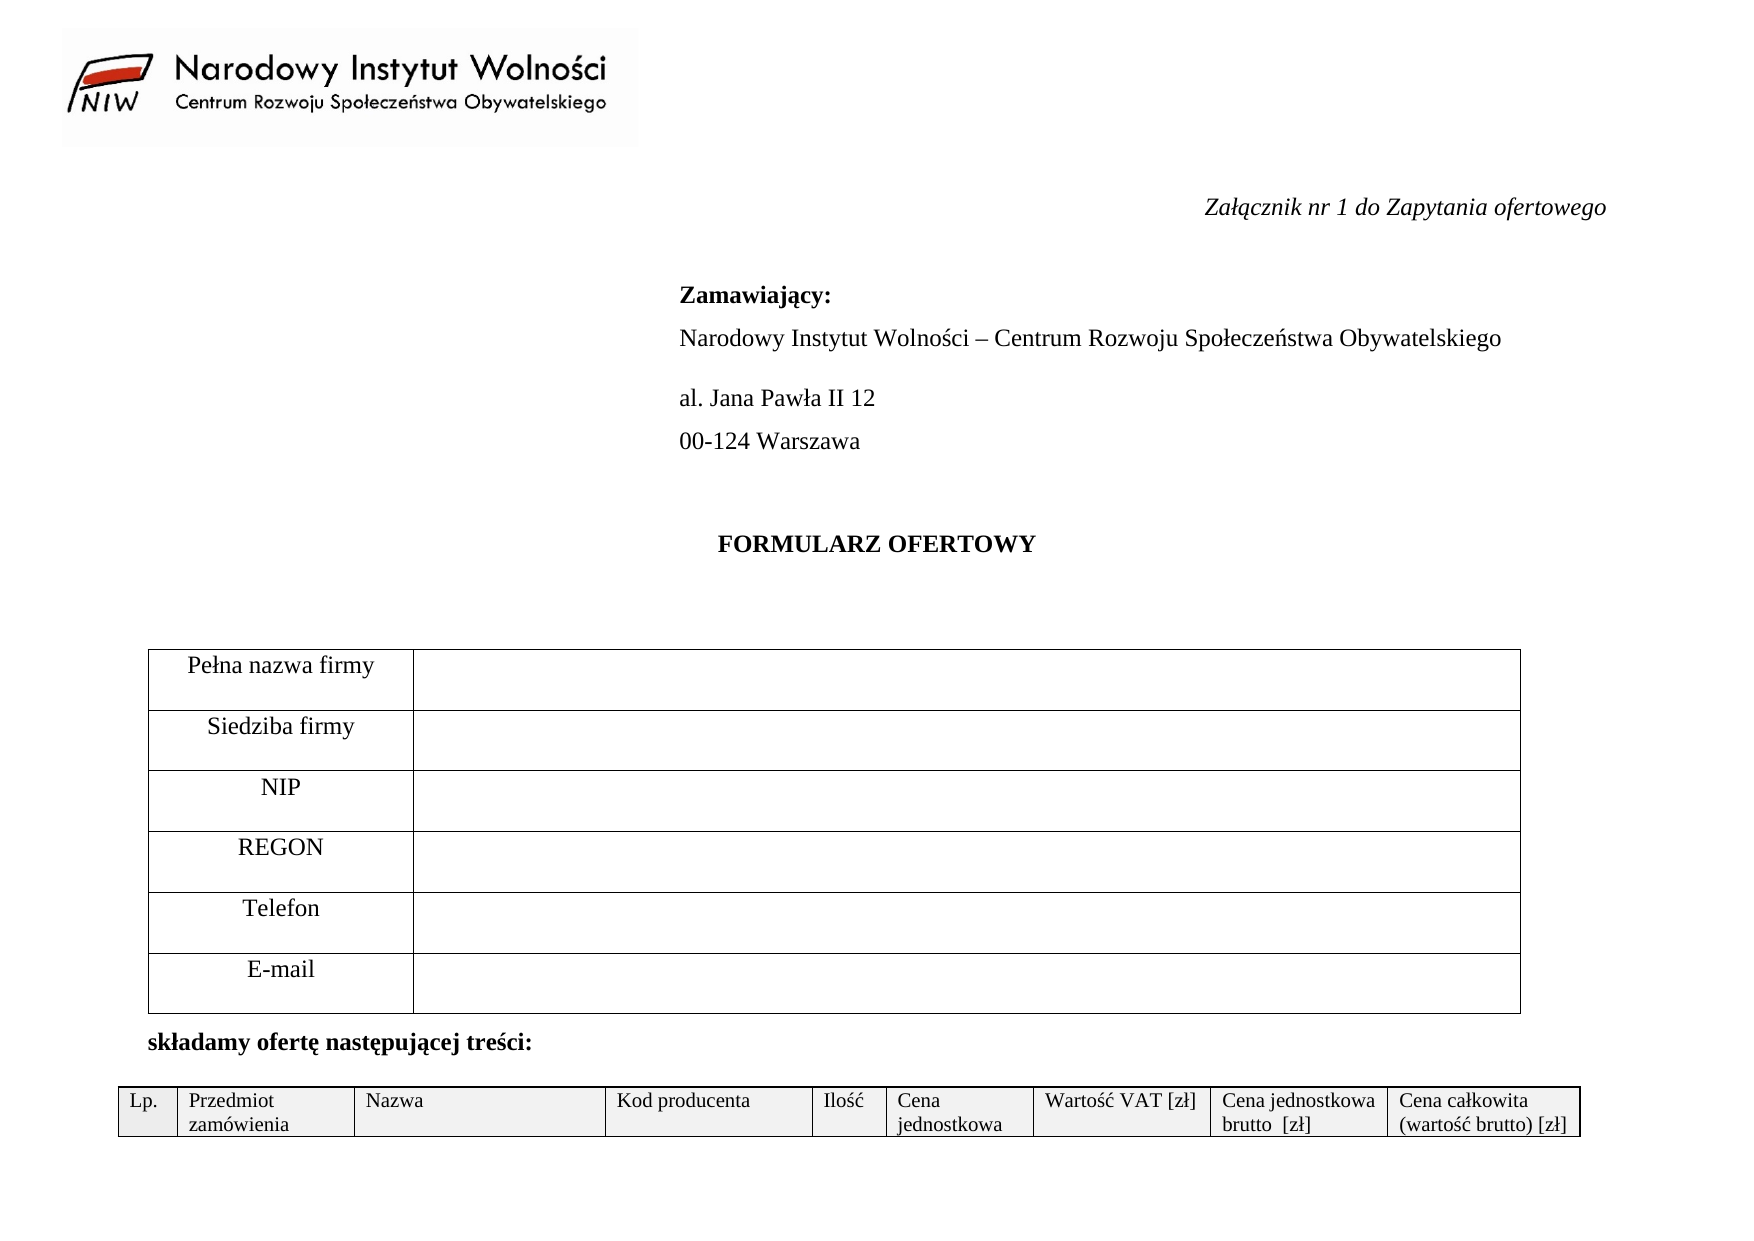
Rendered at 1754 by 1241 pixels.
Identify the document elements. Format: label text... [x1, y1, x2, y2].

table_header Cena jednostkowa brutto [zł] [1211, 1088, 1387, 1136]
table_header Wartość VAT [zł] [1034, 1088, 1210, 1136]
text składamy ofertę następującej treści: [148, 1027, 1606, 1055]
text FORMULARZ OFERTOWY [148, 529, 1606, 558]
table_header Pełna nazwa firmy [149, 650, 413, 709]
table_cell NIP [149, 771, 413, 831]
table_cell [414, 832, 1520, 892]
table_cell [414, 771, 1520, 831]
text Zamawiający: [679, 280, 1606, 309]
table_cell [414, 711, 1520, 770]
table_cell REGON [149, 832, 413, 892]
table_header Kod producenta [606, 1088, 812, 1136]
table_cell Siedziba firmy [149, 711, 413, 770]
picture [62, 28, 639, 147]
table_header Ilość [813, 1088, 886, 1136]
text Załącznik nr 1 do Zapytania ofertowego [148, 192, 1606, 220]
table_header Przedmiot zamówienia [178, 1088, 354, 1136]
table_cell [414, 893, 1520, 952]
table_header Cena całkowita (wartość brutto) [zł] [1388, 1088, 1579, 1136]
table_cell [414, 954, 1520, 1013]
text Narodowy Instytut Wolności – Centrum Rozwoju Społeczeństwa Obywatelskiego [679, 323, 1606, 352]
table_header Cena jednostkowa netto [zł] [887, 1088, 1033, 1136]
text 00-124 Warszawa [679, 426, 1606, 455]
table_header [414, 650, 1520, 709]
table_cell E-mail [149, 954, 413, 1013]
text al. Jana Pawła II 12 [679, 383, 1606, 412]
table_cell Telefon [149, 893, 413, 952]
table_header Lp. [119, 1088, 177, 1136]
table_header Nazwa [355, 1088, 605, 1136]
